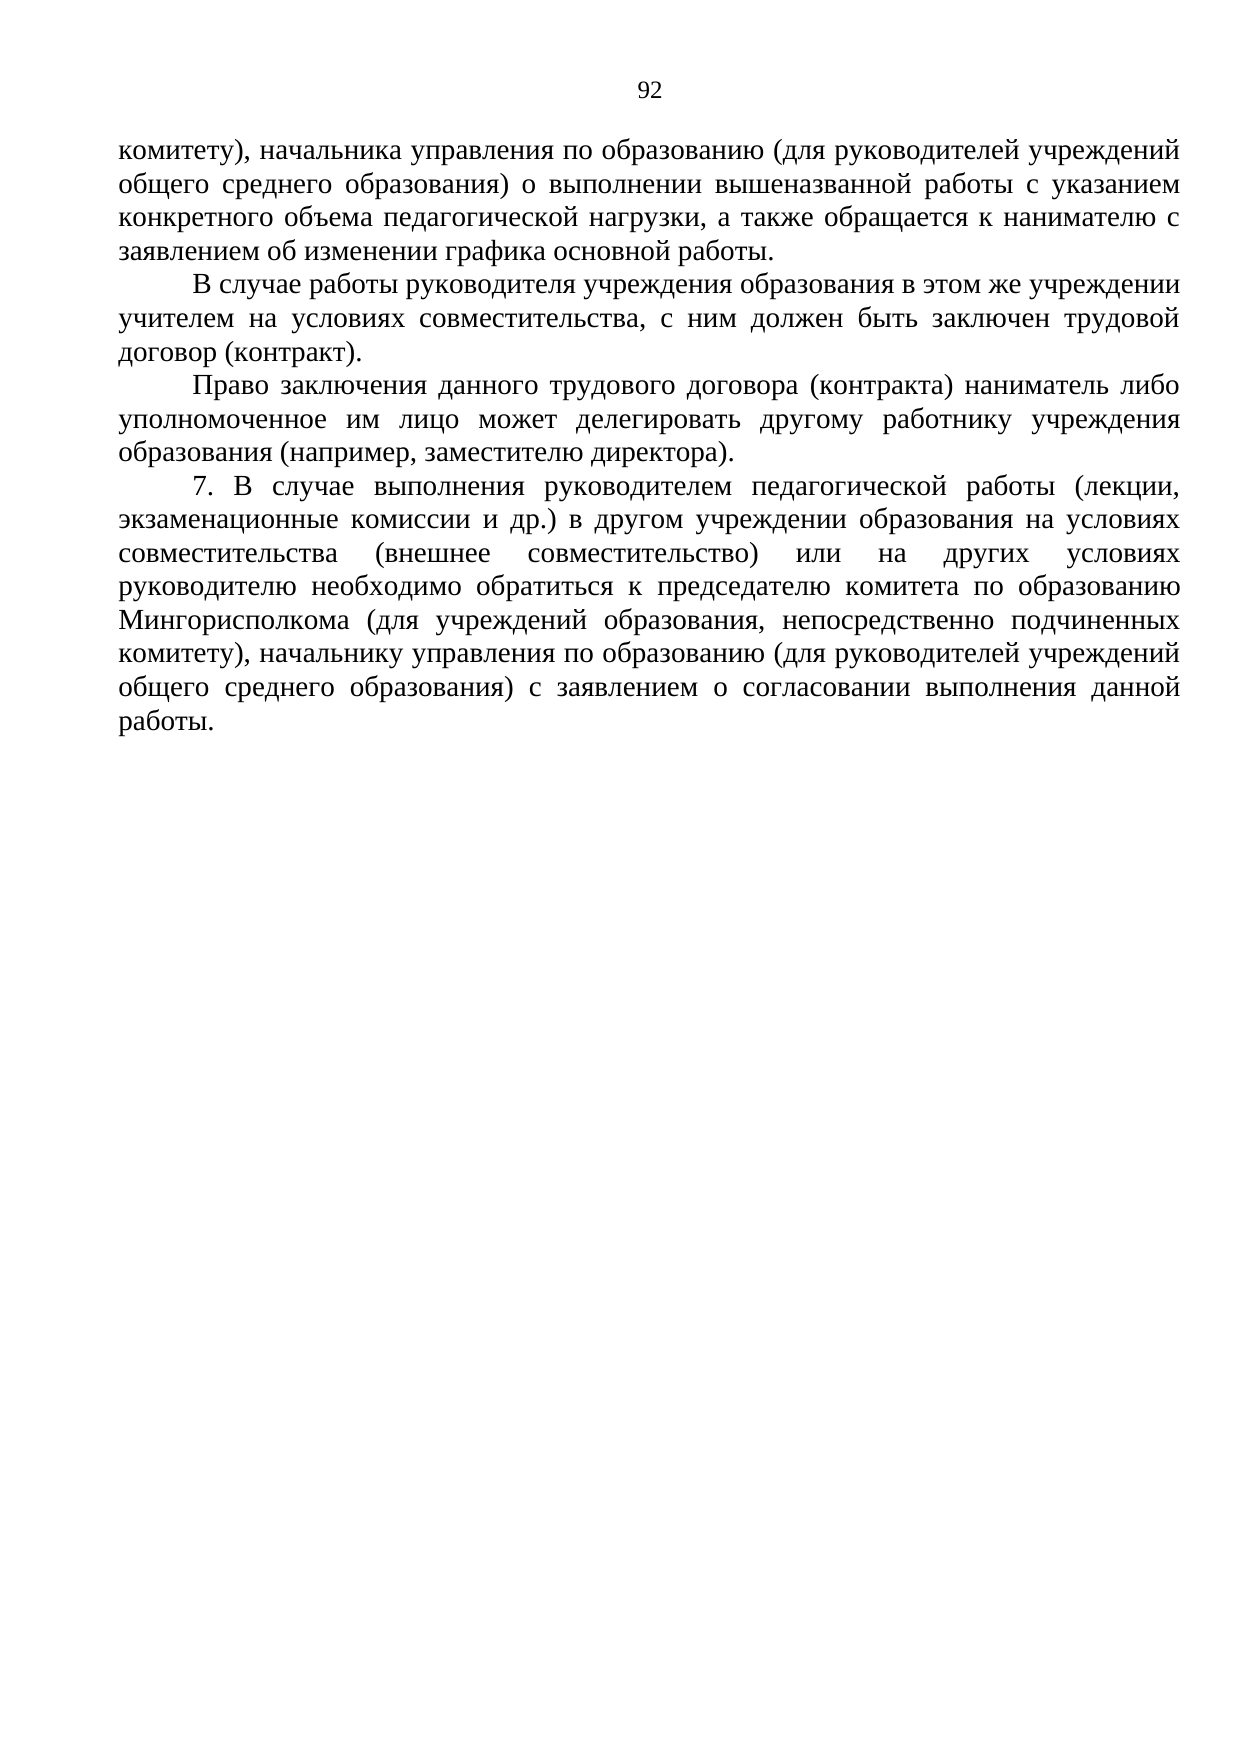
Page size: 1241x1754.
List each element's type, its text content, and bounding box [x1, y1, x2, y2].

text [118, 132, 1181, 267]
text Право заключения данного трудового договора (контракта) наниматель либо уполномоченное им лицо может делегировать другому работнику учреждения образования (например, заместителю директора). [118, 367, 1181, 468]
text 7. В случае выполнения руководителем педагогической работы (лекции, экзаменационные комиссии и др.) в другом учреждении образования на условиях совместительства (внешнее совместительство) или на других условиях руководителю необходимо обратиться к председателю комитета по образованию Мингорисполкома (для учреждений образования, непосредственно подчиненных комитету), начальнику управления по образованию (для руководителей учреждений общего среднего образования) с заявлением о согласовании выполнения данной работы. [118, 468, 1181, 736]
text В случае работы руководителя учреждения образования в этом же учреждении учителем на условиях совместительства, с ним должен быть заключен трудовой договор (контракт). [118, 267, 1181, 367]
